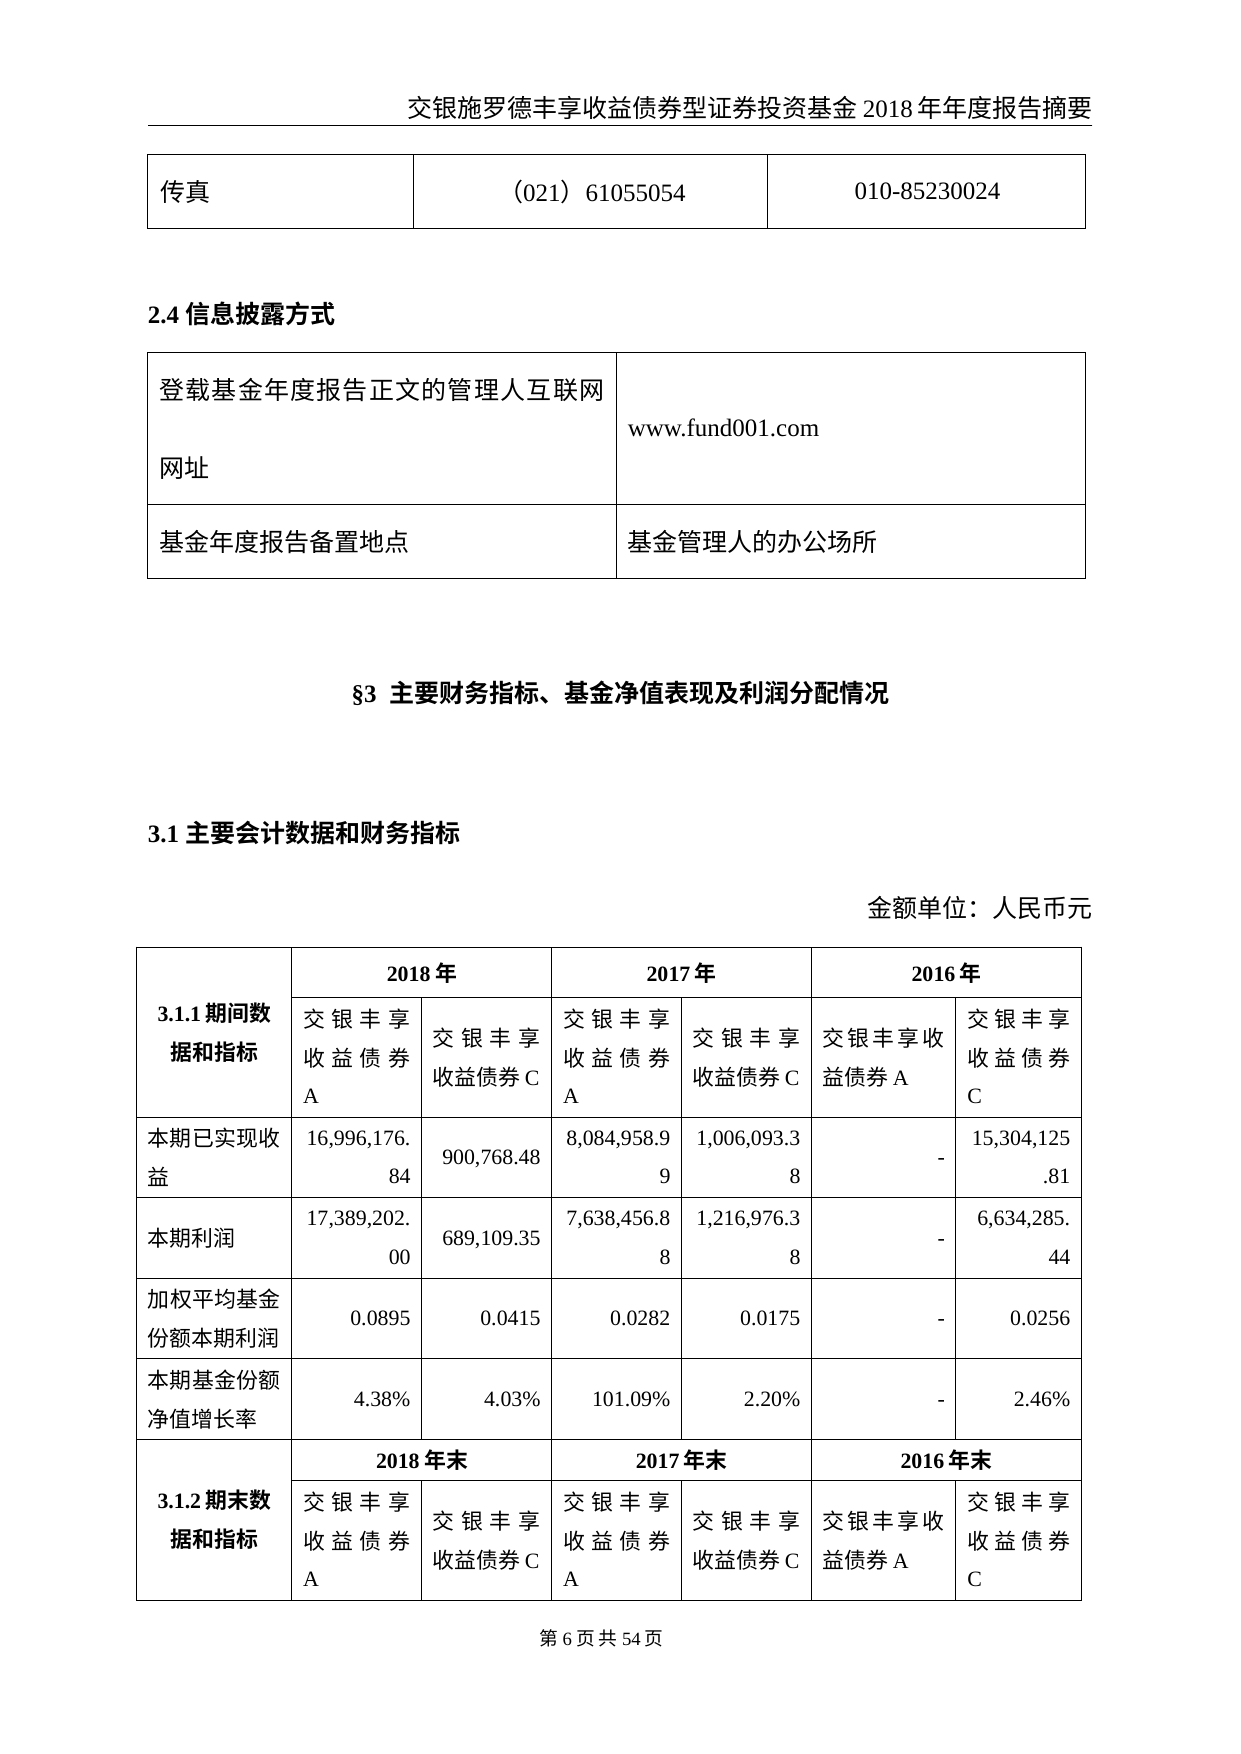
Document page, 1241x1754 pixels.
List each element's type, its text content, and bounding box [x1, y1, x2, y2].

table_cell - [812, 1279, 955, 1358]
table_cell 15,304,125.81 [956, 1118, 1081, 1197]
table_cell 传真 [148, 155, 413, 228]
table_cell 本期利润 [137, 1198, 291, 1278]
table_cell 4.03% [422, 1359, 551, 1439]
table_cell 4.38% [292, 1359, 421, 1439]
subtitle 3.1 主要会计数据和财务指标 [148, 799, 1092, 864]
table_cell 2.20% [682, 1359, 811, 1439]
table_header www.fund001.com [617, 353, 1085, 504]
table_cell 2.46% [956, 1359, 1081, 1439]
table_cell 0.0895 [292, 1279, 421, 1358]
table_cell 交银丰享收益债券C [682, 1481, 811, 1600]
table_cell 交银丰享收益债券A [812, 998, 955, 1117]
table_cell 0.0256 [956, 1279, 1081, 1358]
table_cell （021）61055054 [414, 155, 767, 228]
table_cell 8,084,958.99 [552, 1118, 681, 1197]
table_header 2017年 [552, 948, 811, 997]
table_cell 0.0282 [552, 1279, 681, 1358]
table_cell 689,109.35 [422, 1198, 551, 1278]
subtitle §3 主要财务指标、基金净值表现及利润分配情况 [148, 659, 1092, 724]
table_cell 交银丰享收益债券A [812, 1481, 955, 1600]
table_cell 0.0175 [682, 1279, 811, 1358]
table_header 2016年 [812, 948, 1081, 997]
subtitle 2.4 信息披露方式 [148, 280, 1092, 345]
table_cell 010-85230024 [768, 155, 1085, 228]
table_cell 7,638,456.88 [552, 1198, 681, 1278]
table_cell 2016年末 [812, 1440, 1081, 1480]
table_cell - [812, 1118, 955, 1197]
table_header 3.1.1期间数据和指标 [137, 948, 291, 1117]
table_cell 交银丰享收益债券C [422, 1481, 551, 1600]
table_cell 2018年末 [292, 1440, 551, 1480]
table_cell 1,216,976.38 [682, 1198, 811, 1278]
table_cell 6,634,285.44 [956, 1198, 1081, 1278]
table_cell 交银丰享收益债券C [422, 998, 551, 1117]
table_cell 101.09% [552, 1359, 681, 1439]
table_cell 3.1.2期末数据和指标 [137, 1440, 291, 1600]
table_cell - [812, 1359, 955, 1439]
table_cell 1,006,093.38 [682, 1118, 811, 1197]
table_cell 交银丰享收益债券C [956, 1481, 1081, 1600]
table_cell 交银丰享收益债券C [682, 998, 811, 1117]
table_cell 基金管理人的办公场所 [617, 505, 1085, 578]
table_cell 0.0415 [422, 1279, 551, 1358]
table_cell 900,768.48 [422, 1118, 551, 1197]
table_header 2018年 [292, 948, 551, 997]
table_cell 交银丰享收益债券A [292, 1481, 421, 1600]
text 金额单位：人民币元 [149, 874, 1092, 939]
table_cell 基金年度报告备置地点 [148, 505, 616, 578]
table_cell 交银丰享收益债券A [292, 998, 421, 1117]
table_cell - [812, 1198, 955, 1278]
table_cell 交银丰享收益债券A [552, 998, 681, 1117]
table_cell 2017年末 [552, 1440, 811, 1480]
table_cell 17,389,202.00 [292, 1198, 421, 1278]
table_header 登载基金年度报告正文的管理人互联网网址 [148, 353, 616, 504]
table_cell 本期已实现收益 [137, 1118, 291, 1197]
table_cell 加权平均基金份额本期利润 [137, 1279, 291, 1358]
table_cell 交银丰享收益债券C [956, 998, 1081, 1117]
table_cell 16,996,176.84 [292, 1118, 421, 1197]
table_cell 交银丰享收益债券A [552, 1481, 681, 1600]
table_cell 本期基金份额净值增长率 [137, 1359, 291, 1439]
